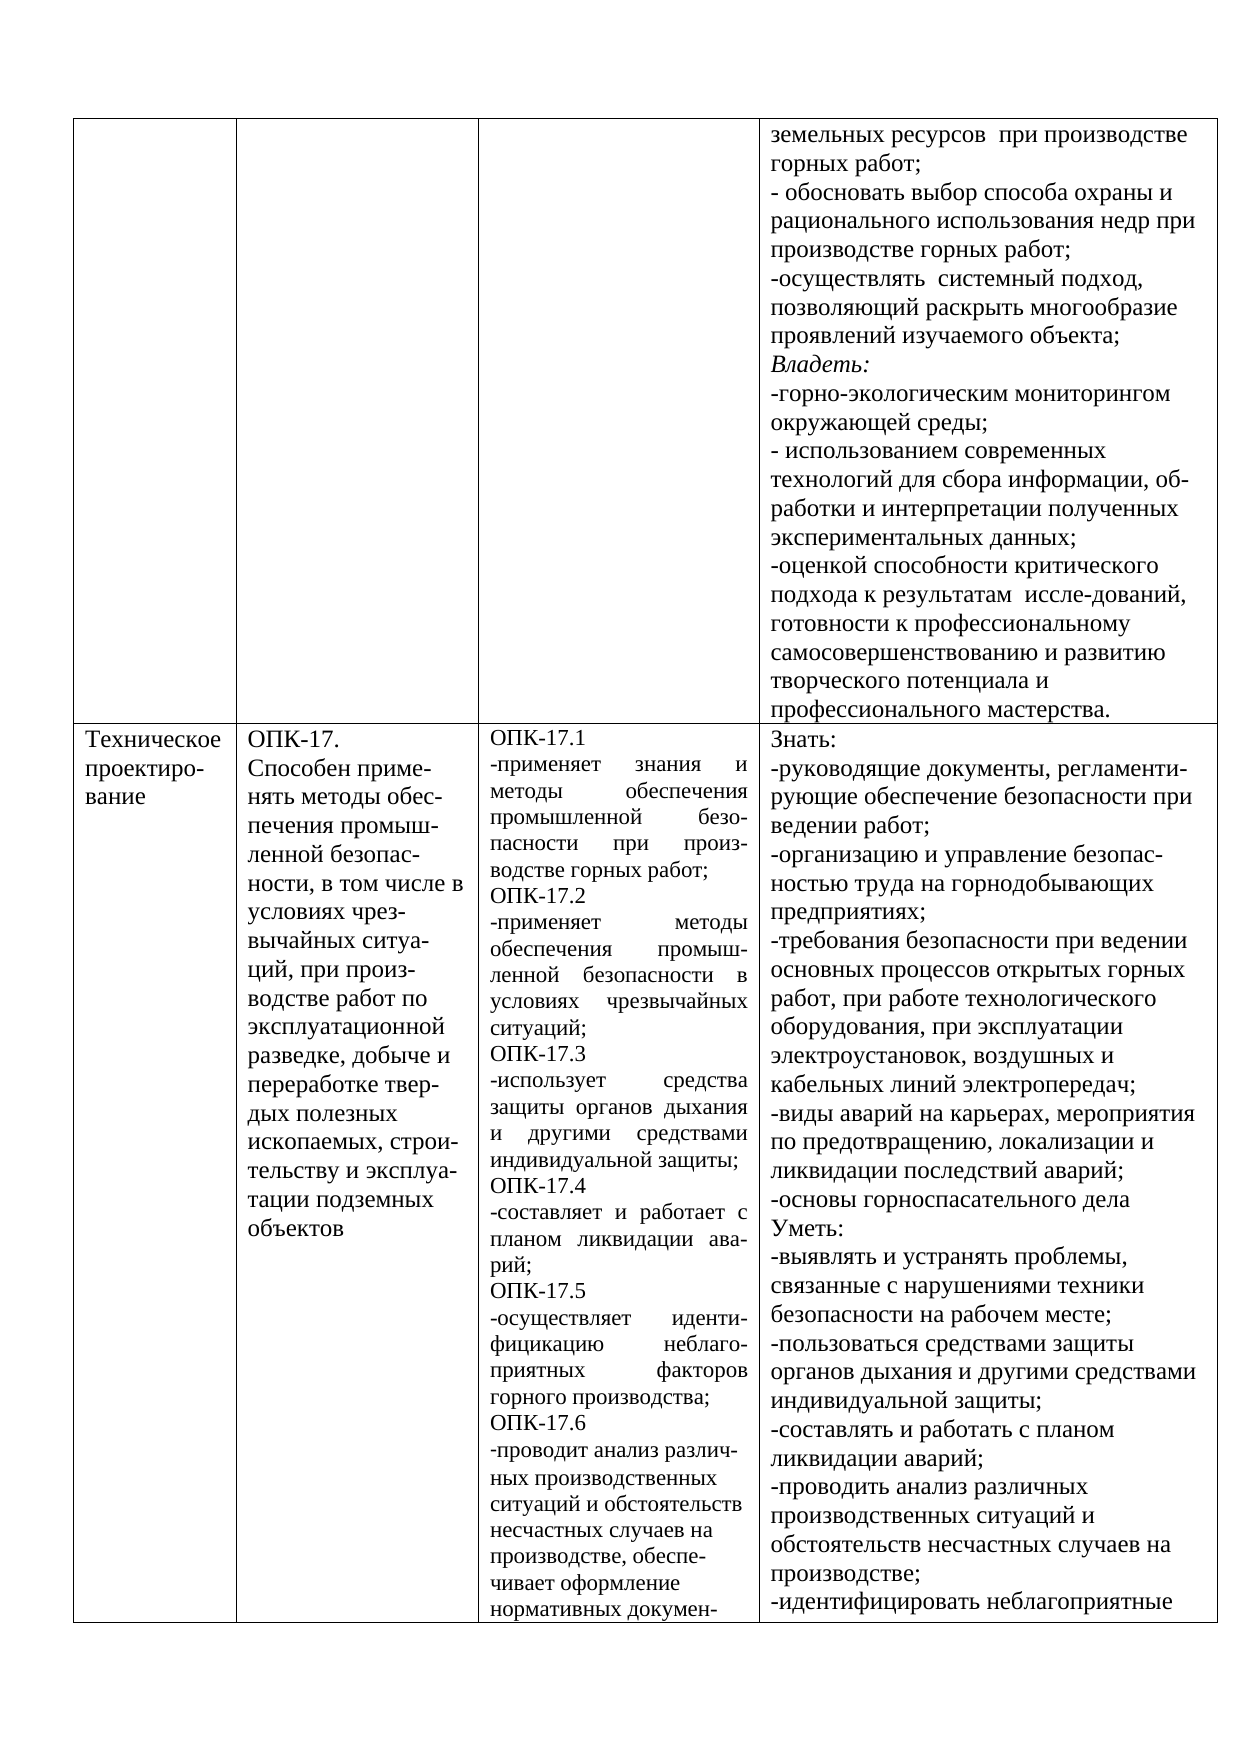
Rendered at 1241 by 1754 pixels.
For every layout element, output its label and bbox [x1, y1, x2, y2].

table_cell [237, 119, 478, 723]
table_cell [479, 119, 759, 723]
table_cell [760, 724, 1217, 1622]
table_cell [74, 724, 236, 1622]
table_cell [237, 724, 478, 1622]
table_cell [479, 724, 759, 1622]
table_cell [74, 119, 236, 723]
table_cell [760, 119, 1217, 723]
